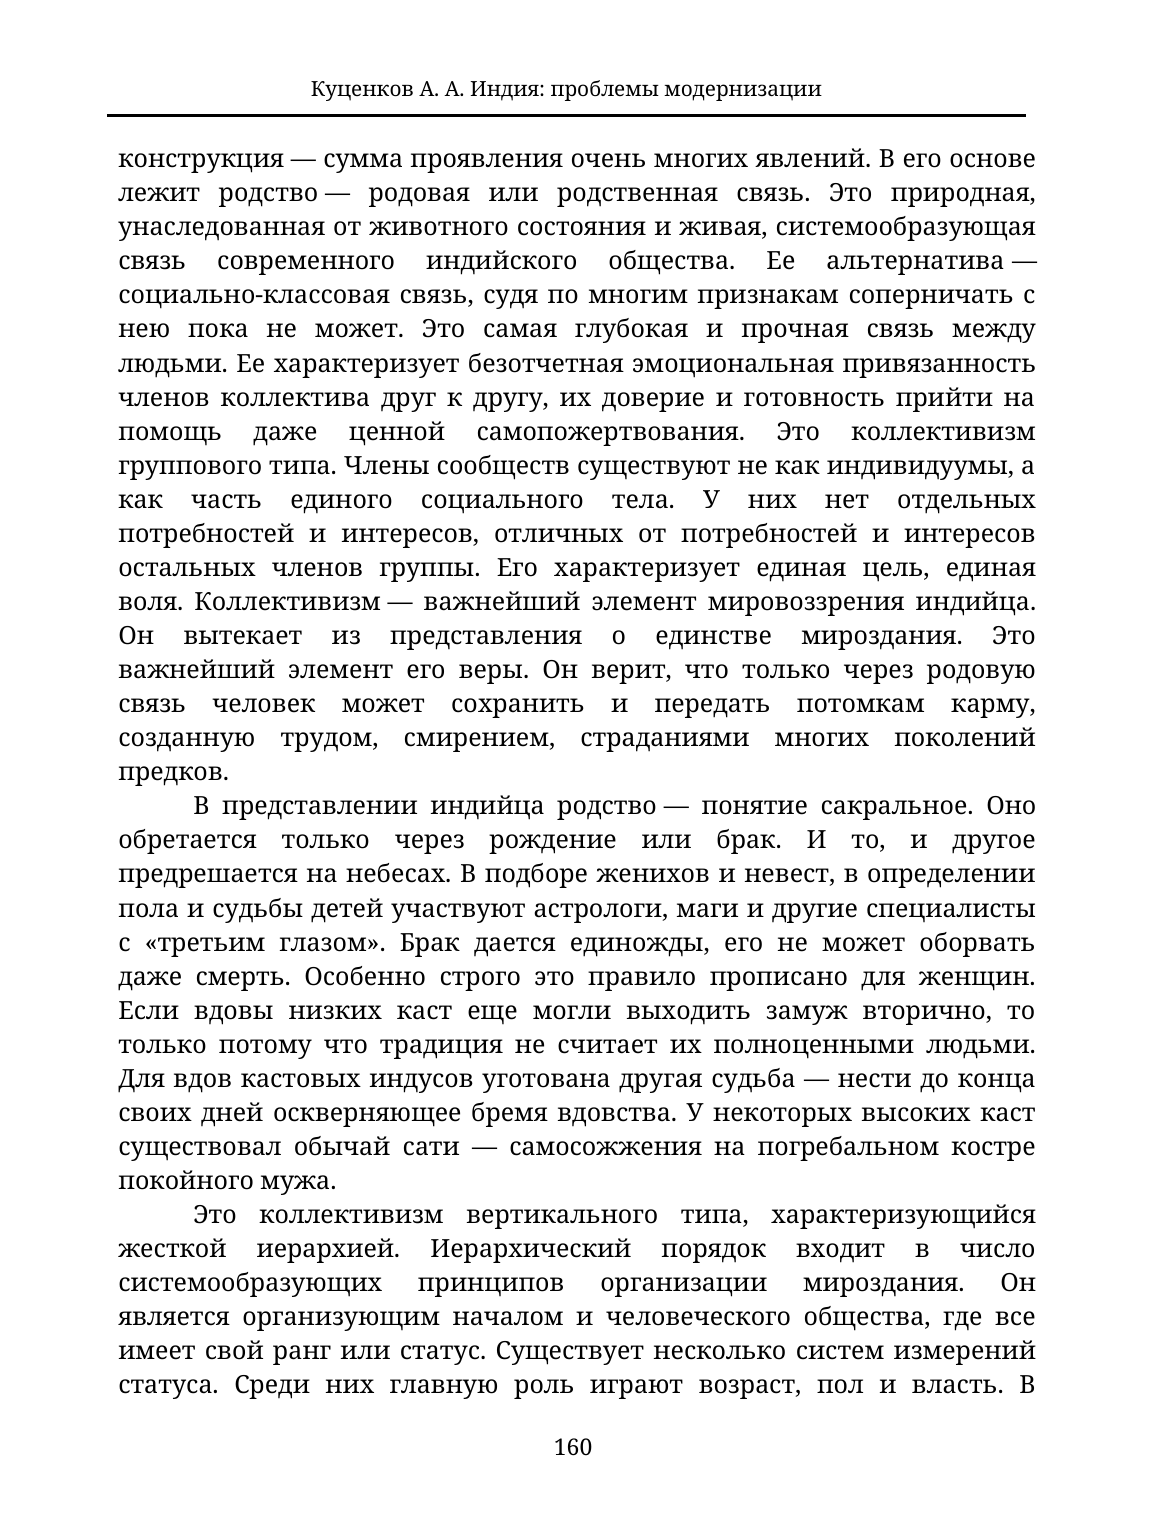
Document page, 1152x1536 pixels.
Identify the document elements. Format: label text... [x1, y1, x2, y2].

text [118, 1197, 1037, 1401]
text В представлении индийца родство — понятие сакральное. Оно обретается только через рождение или брак. И то, и другое предрешается на небесах. В подборе женихов и невест, в определении пола и судьбы детей участвуют астрологи, маги и другие специалисты с «третьим глазом». Брак дается единожды, его не может оборвать даже смерть. Особенно строго это правило прописано для женщин. Если вдовы низких каст еще могли выходить замуж вторично, то только потому что традиция не считает их полноценными людьми. Для вдов кастовых индусов уготована другая судьба — нести до конца своих дней оскверняющее бремя вдовства. У некоторых высоких каст существовал обычай сати — самосожжения на погребальном костре покойного мужа. [118, 788, 1037, 1197]
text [118, 141, 1037, 788]
